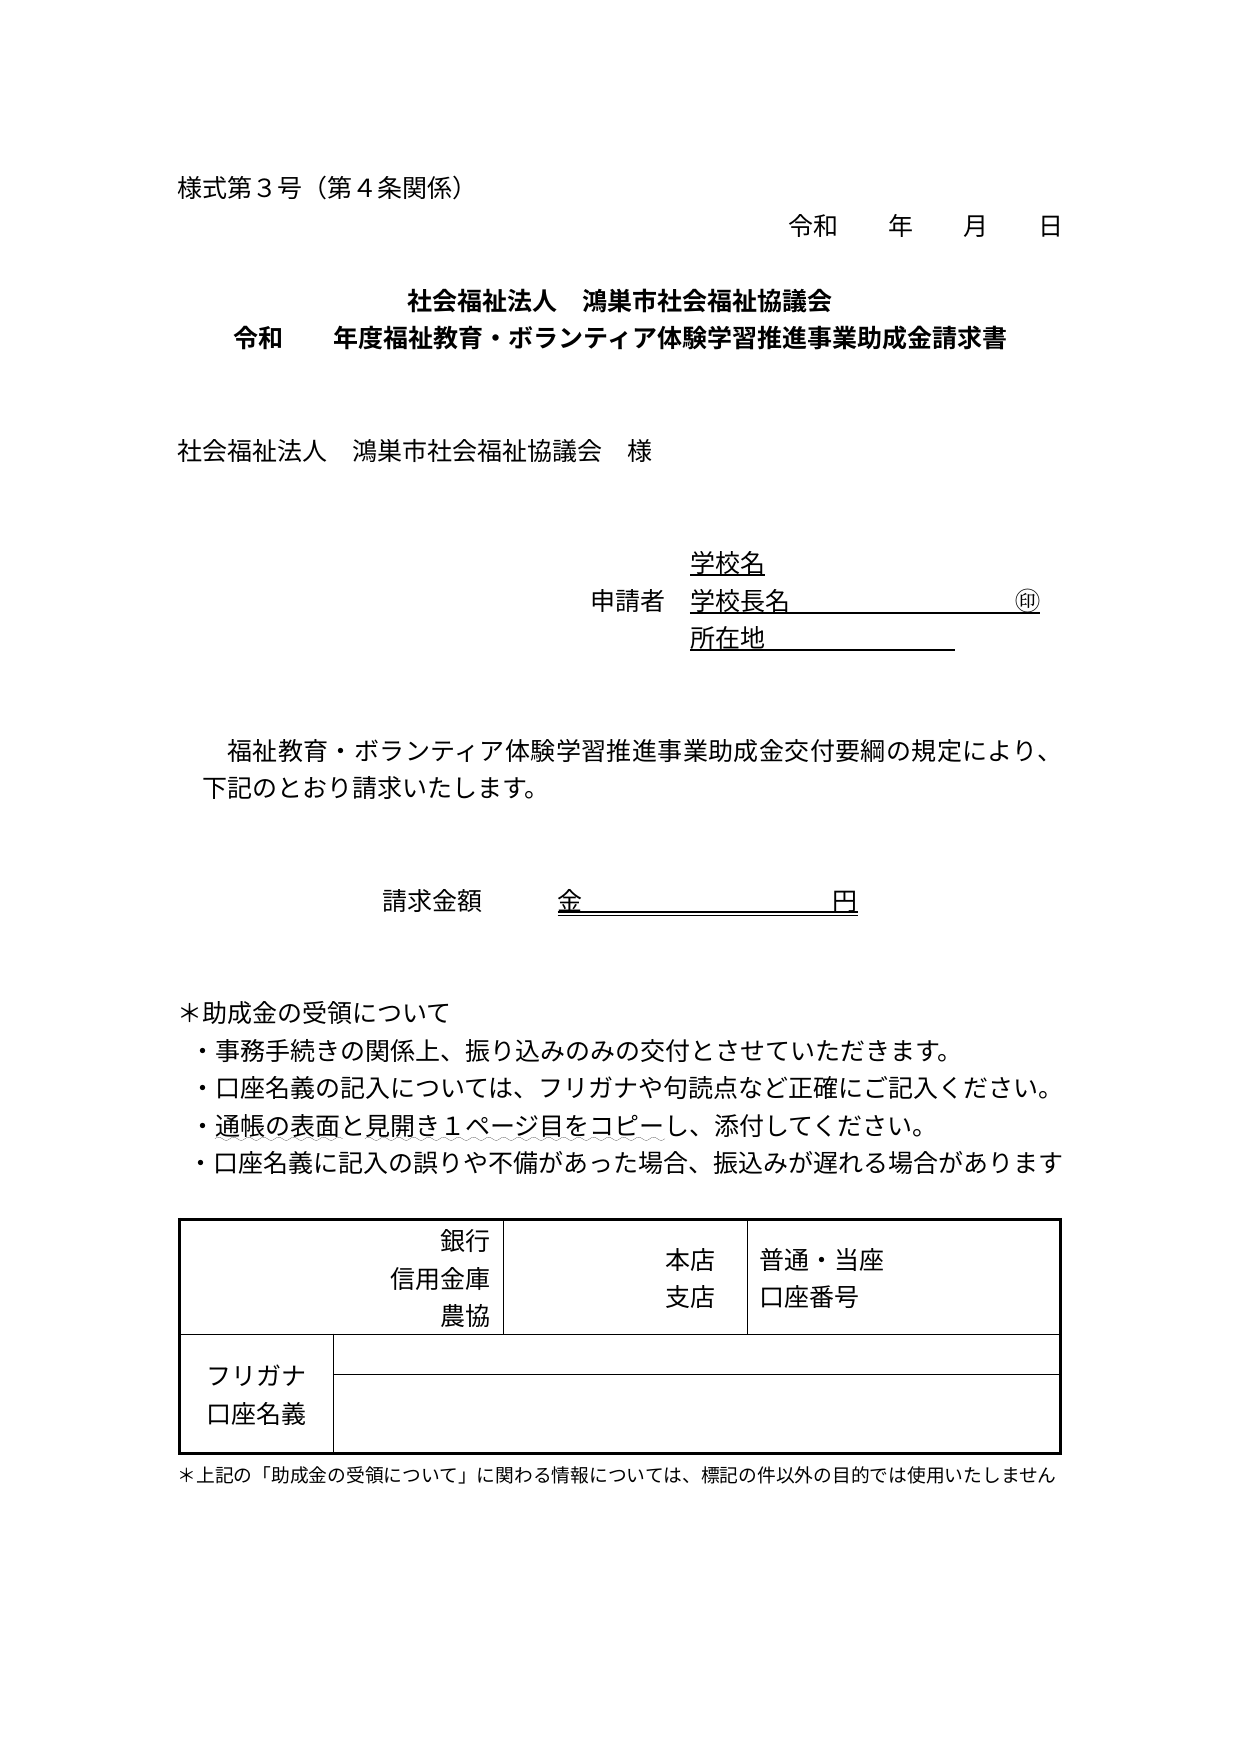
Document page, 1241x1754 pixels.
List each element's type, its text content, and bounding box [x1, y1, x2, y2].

table_cell [334, 1375, 1059, 1452]
table_header 本店 支店 [504, 1221, 747, 1333]
text ・口座名義の記入については、フリガナや句読点など正確にご記入ください。 [177, 1068, 1063, 1105]
text 学校名 [177, 543, 1063, 580]
text 所在地 [177, 618, 1063, 655]
text ＊助成金の受領について [177, 993, 1063, 1030]
text 社会福祉法人社会福祉協議会 様 [177, 430, 1063, 468]
table_cell [334, 1335, 1059, 1374]
text ・事務手続きの関係上、振り込みのみの交付とさせていただきます。 [177, 1030, 1063, 1068]
text 様式第３号（第４条関係） [177, 168, 1063, 205]
text 令和 年度福祉教育・ボランティア体験学習推進事業助成金請求書 [177, 318, 1063, 355]
text 社会福祉法人 社会福祉協議会 [177, 280, 1063, 318]
text 令和 年 月 日 [177, 205, 1063, 243]
text ・口座名義に記入の誤りや不備があった場合、振込みが遅れる場合があります。 [188, 1143, 1063, 1180]
table_header 銀行 信用金庫 農協 [181, 1221, 503, 1333]
text 請求金額 金 円 [177, 880, 1063, 918]
table_cell フリガナ 口座名義 [181, 1335, 333, 1452]
table_header 普通・当座 口座番号 [748, 1221, 1059, 1333]
text ＊上記の「助成金の受領について」に関わる情報については、標記の件以外の目的では使用いたしません [177, 1455, 1063, 1493]
text ・通帳の表面と見開き１ページ目をコピーし、添付してください。 [177, 1105, 1063, 1143]
text 福祉教育・ボランティア体験学習推進事業助成金交付要綱の規定により、下記のとおり請求いたします。 [202, 730, 1063, 805]
text 申請者 学校長名 ㊞ [177, 580, 1063, 618]
